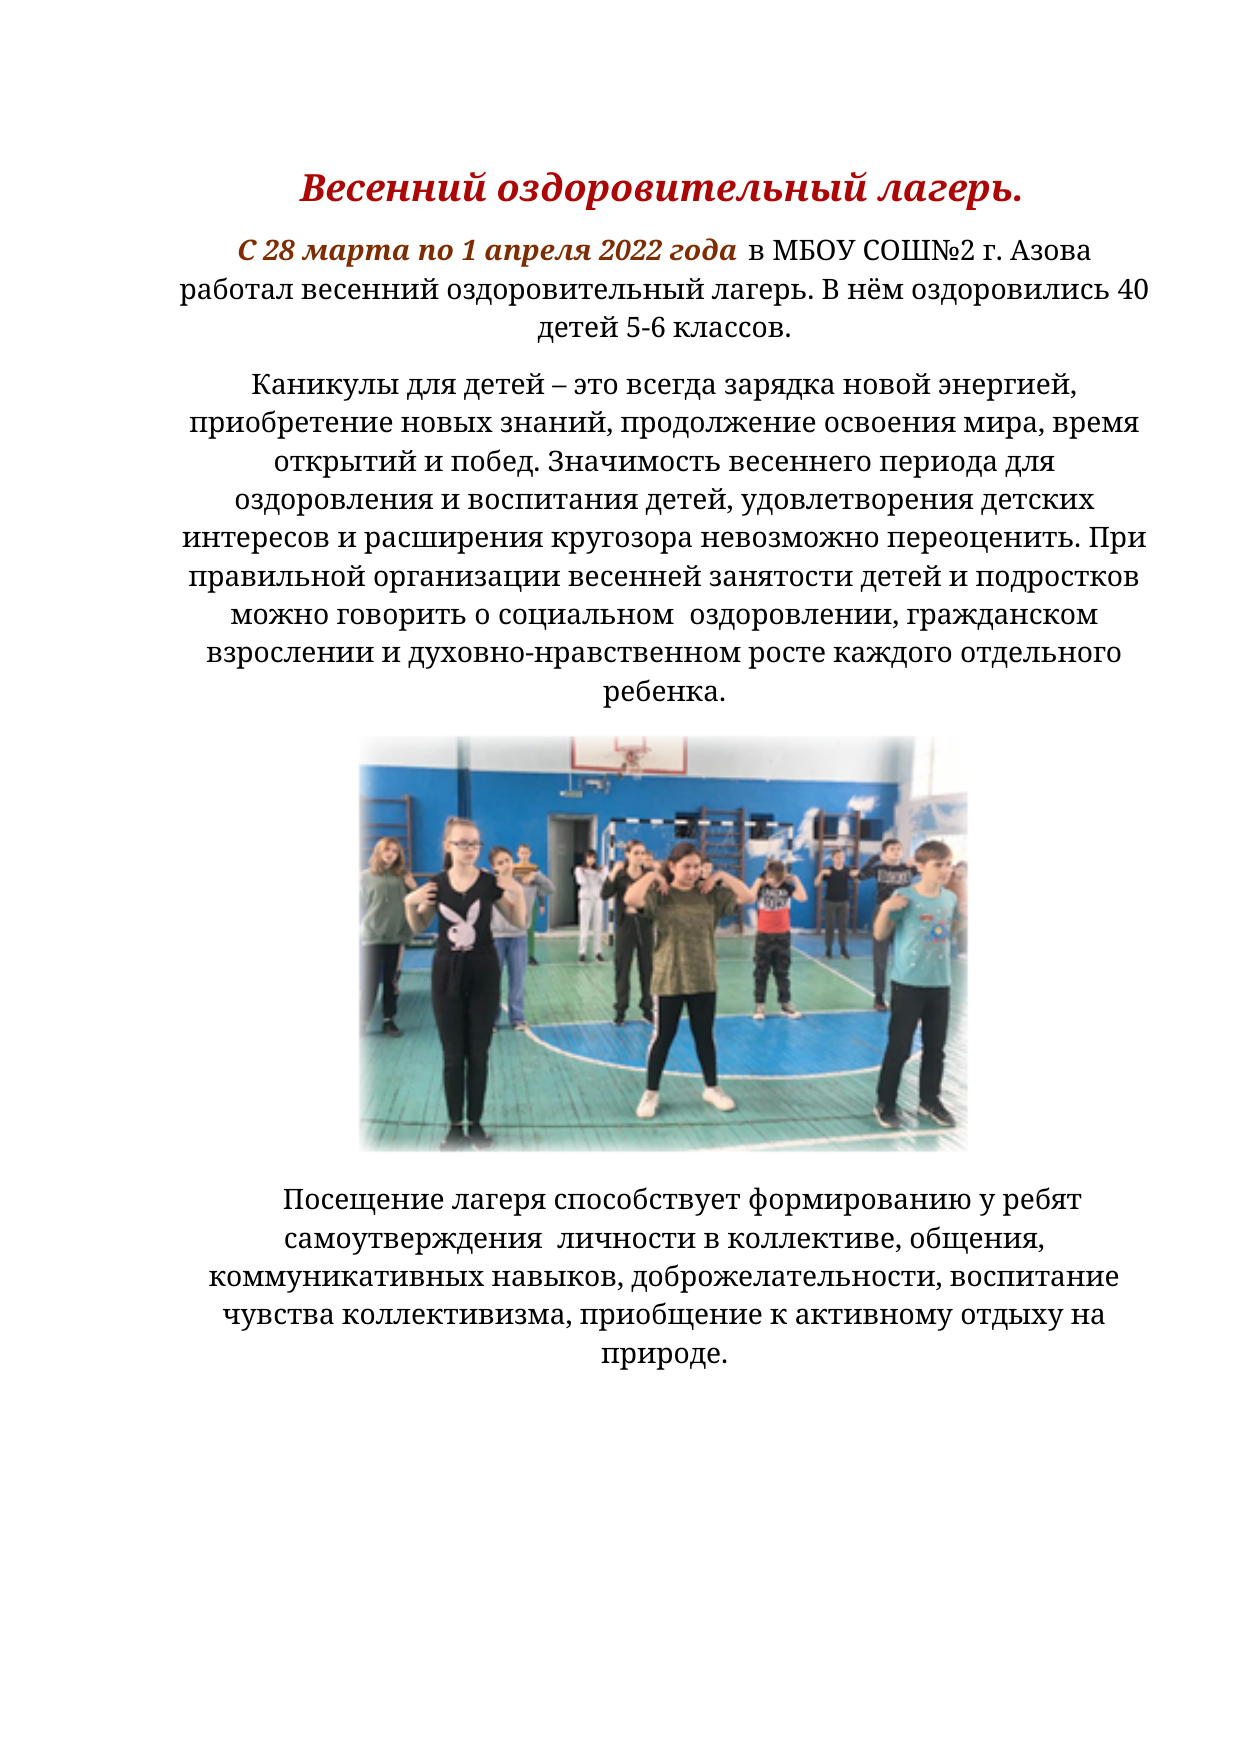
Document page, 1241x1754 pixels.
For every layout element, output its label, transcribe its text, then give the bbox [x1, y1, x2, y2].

picture [352, 728, 977, 1161]
text С 28 марта по 1 апреля 2022 года в МБОУ СОШ№2 г. Азова работал весенний оздоровительный лагерь. В нём оздоровились 40 детей 5-6 классов. [177, 231, 1152, 346]
text Каникулы для детей – это всегда зарядка новой энергией, приобретение новых знаний, продолжение освоения мира, время открытий и побед. Значимость весеннего периода для оздоровления и воспитания детей, удовлетворения детских интересов и расширения кругозора невозможно переоценить. При правильной организации весенней занятости детей и подростков можно говорить о социальном оздоровлении, гражданском взрослении и духовно-нравственном росте каждого отдельного ребенка. [177, 364, 1152, 709]
text Посещение лагеря способствует формированию у ребят самоутверждения личности в коллективе, общения, коммуникативных навыков, доброжелательности, воспитание чувства коллективизма, приобщение к активному отдыху на природе. [177, 1180, 1152, 1371]
text Весенний оздоровительный лагерь. [177, 161, 1152, 212]
